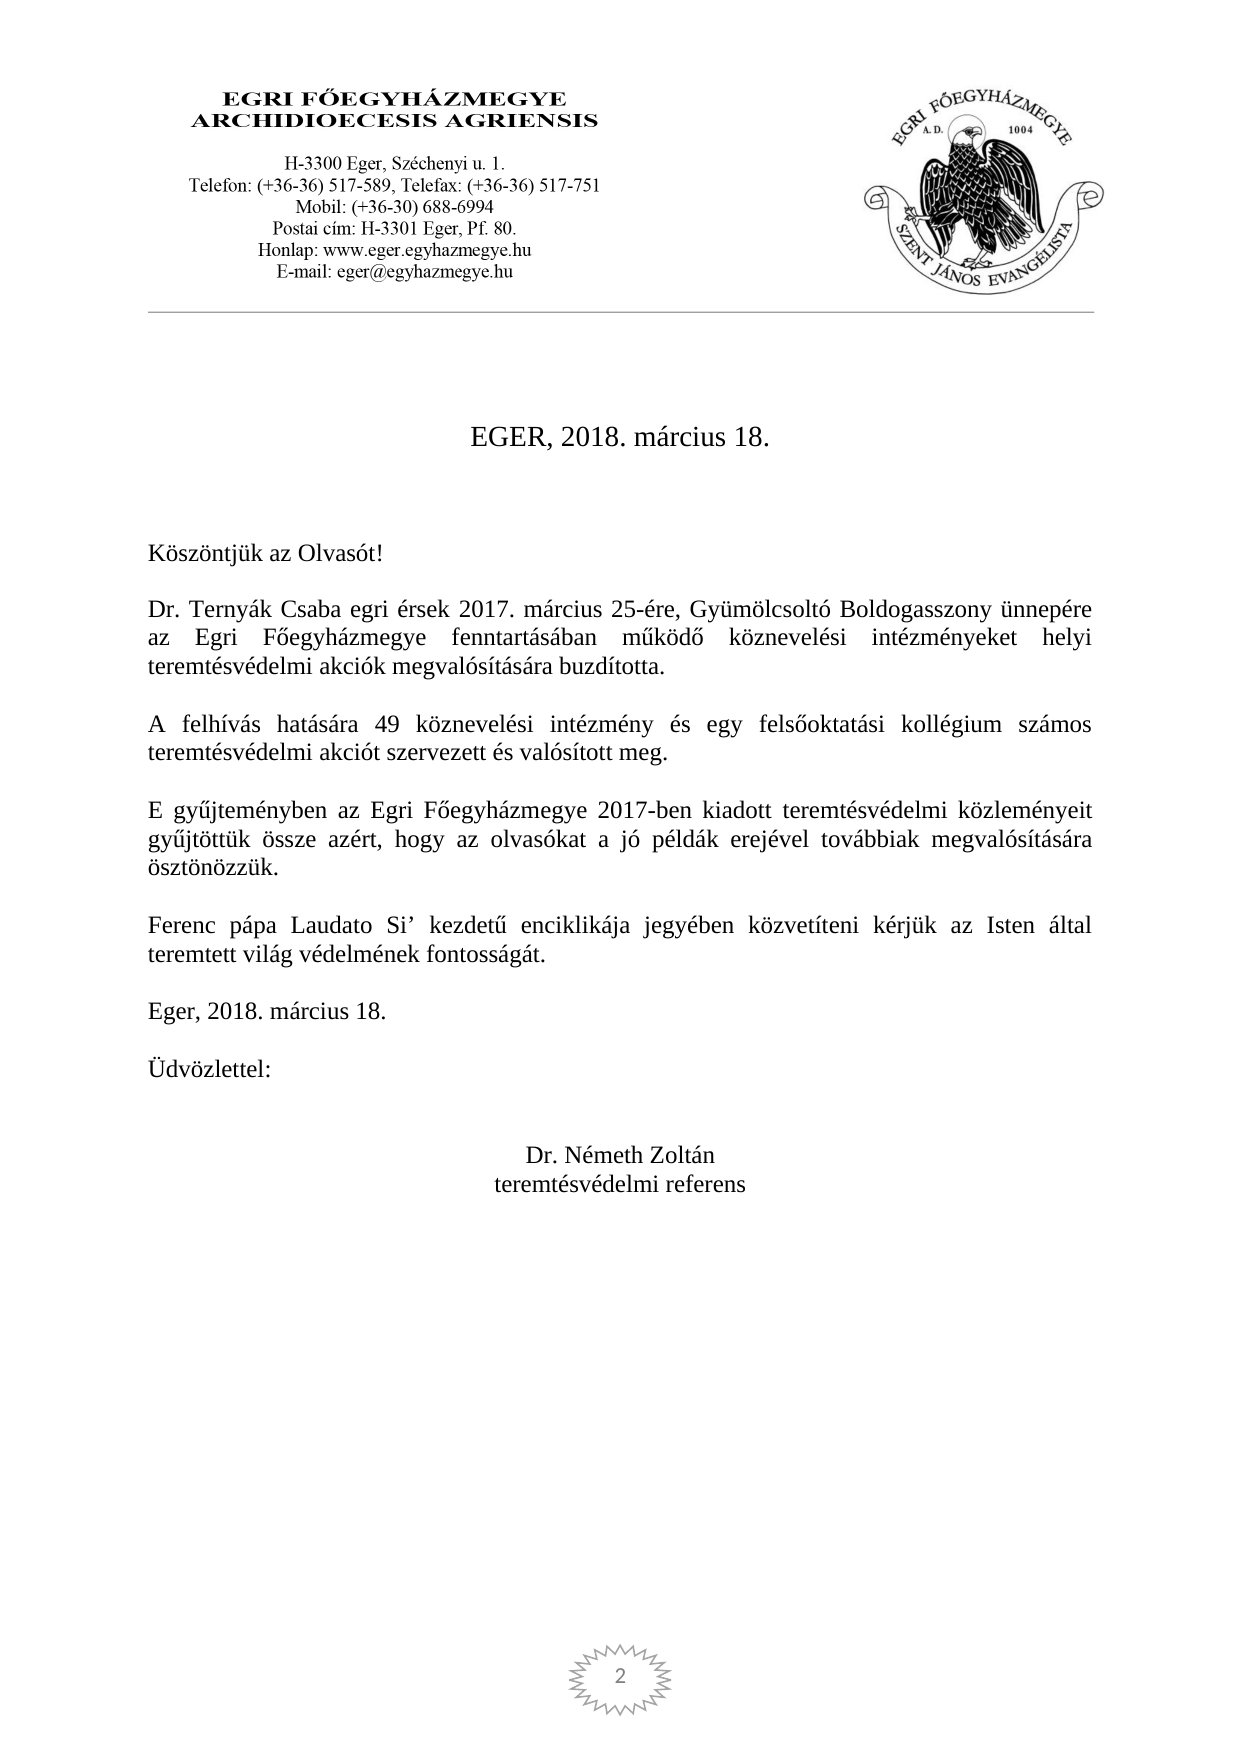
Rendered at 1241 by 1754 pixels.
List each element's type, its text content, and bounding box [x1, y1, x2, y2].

text Eger, 2018. március 18. [148, 996, 1093, 1025]
text A felhívás hatására 49 köznevelési intézmény és egy felsőoktatási kollégium számos teremtésvédelmi akciót szervezett és valósított meg. [148, 709, 1093, 766]
text E gyűjteményben az Egri Főegyházmegye 2017-ben kiadott teremtésvédelmi közleményeit gyűjtöttük össze azért, hogy az olvasókat a jó példák erejével továbbiak megvalósítására ösztönözzük. [148, 795, 1093, 881]
text Köszöntjük az Olvasót! [148, 538, 1093, 567]
text teremtésvédelmi referens [148, 1169, 1093, 1197]
text Üdvözlettel: [148, 1054, 1093, 1082]
text EGER, 2018. március 18. [148, 419, 1093, 452]
text Dr. Ternyák Csaba egri érsek 2017. március 25-ére, Gyümölcsoltó Boldogasszony ünnepére az Egri Főegyházmegye fenntartásában működő köznevelési intézményeket helyi teremtésvédelmi akciók megvalósítására buzdította. [148, 594, 1093, 680]
text Dr. Németh Zoltán [148, 1140, 1093, 1169]
text Ferenc pápa Laudato Si’ kezdetű enciklikája jegyében közvetíteni kérjük az Isten által teremtett világ védelmének fontosságát. [148, 910, 1093, 967]
picture [135, 74, 1105, 319]
